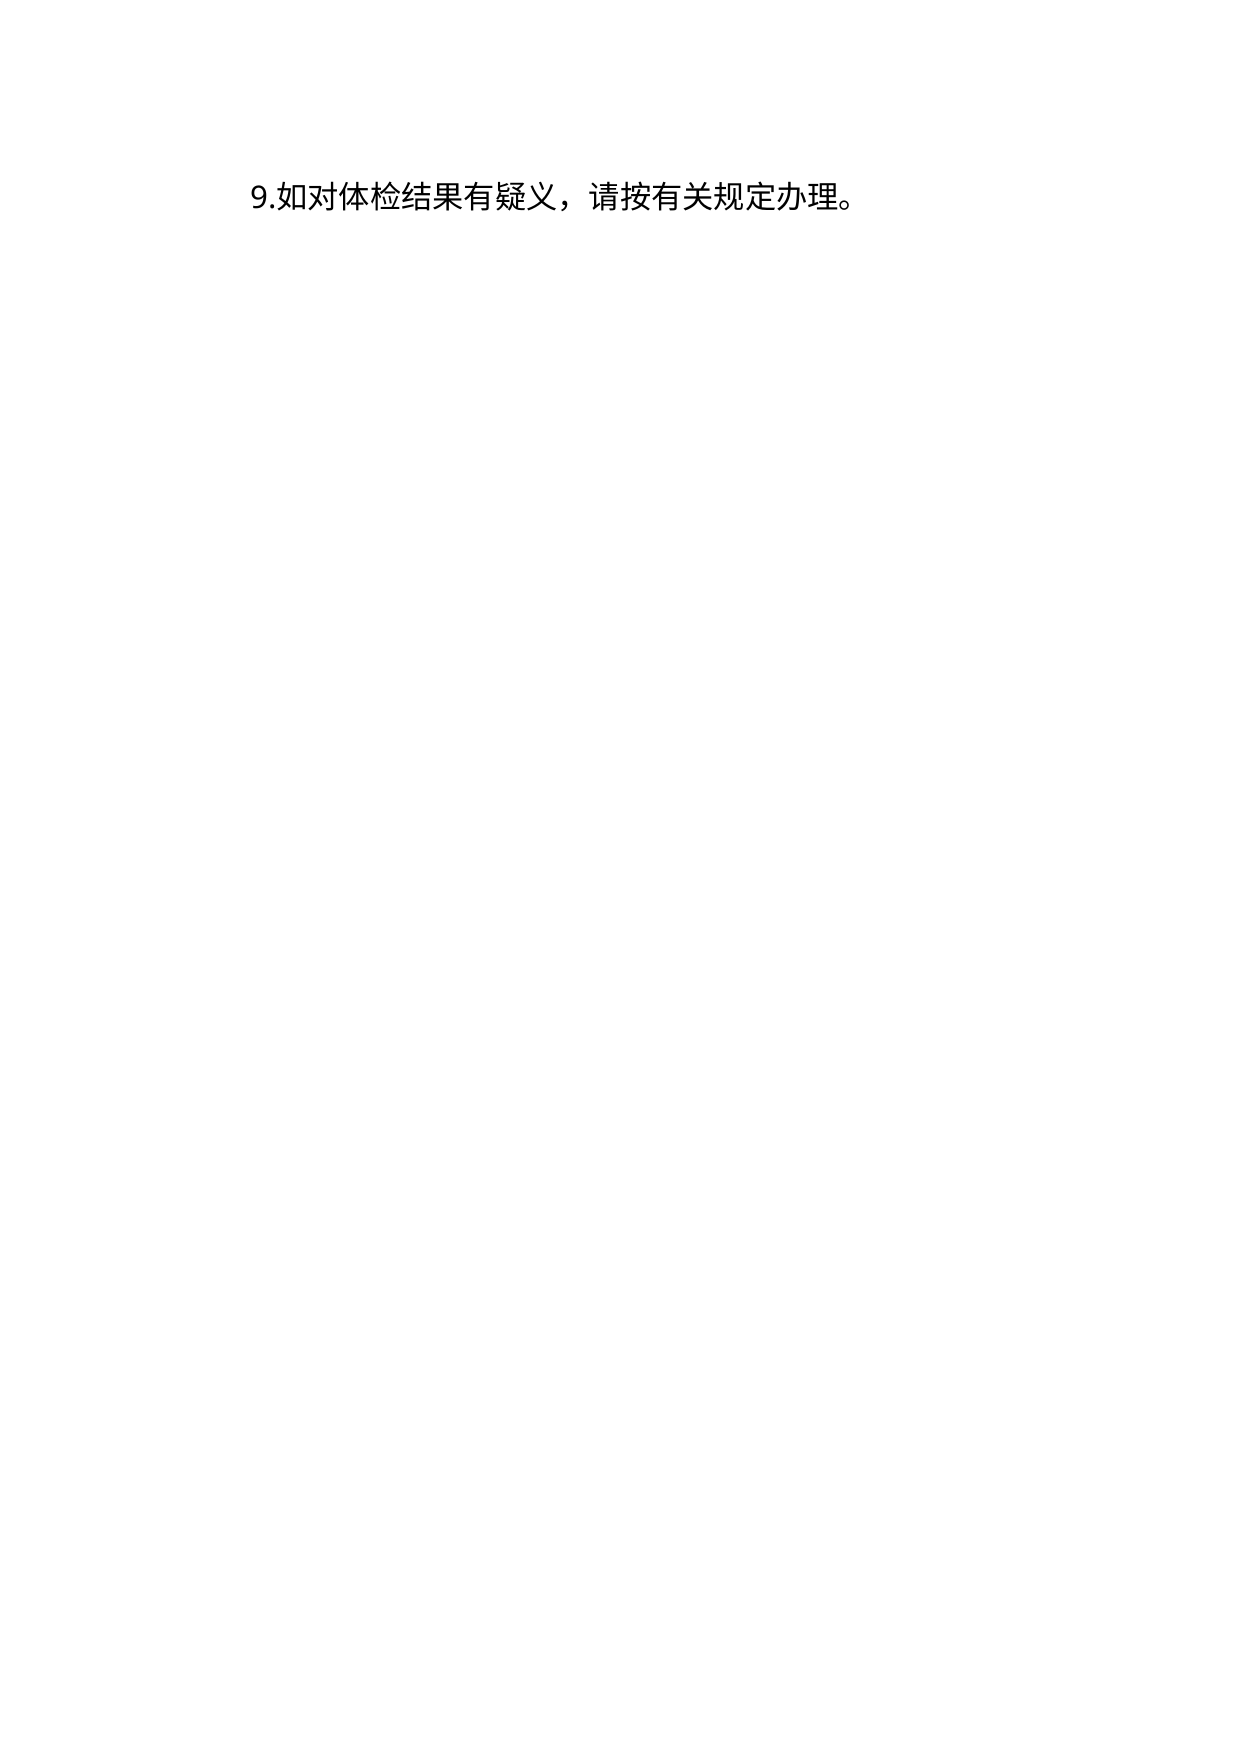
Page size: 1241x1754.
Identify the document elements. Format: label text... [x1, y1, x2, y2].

text 9.如对体检结果有疑义，请按有关规定办理。 [187, 162, 1053, 227]
